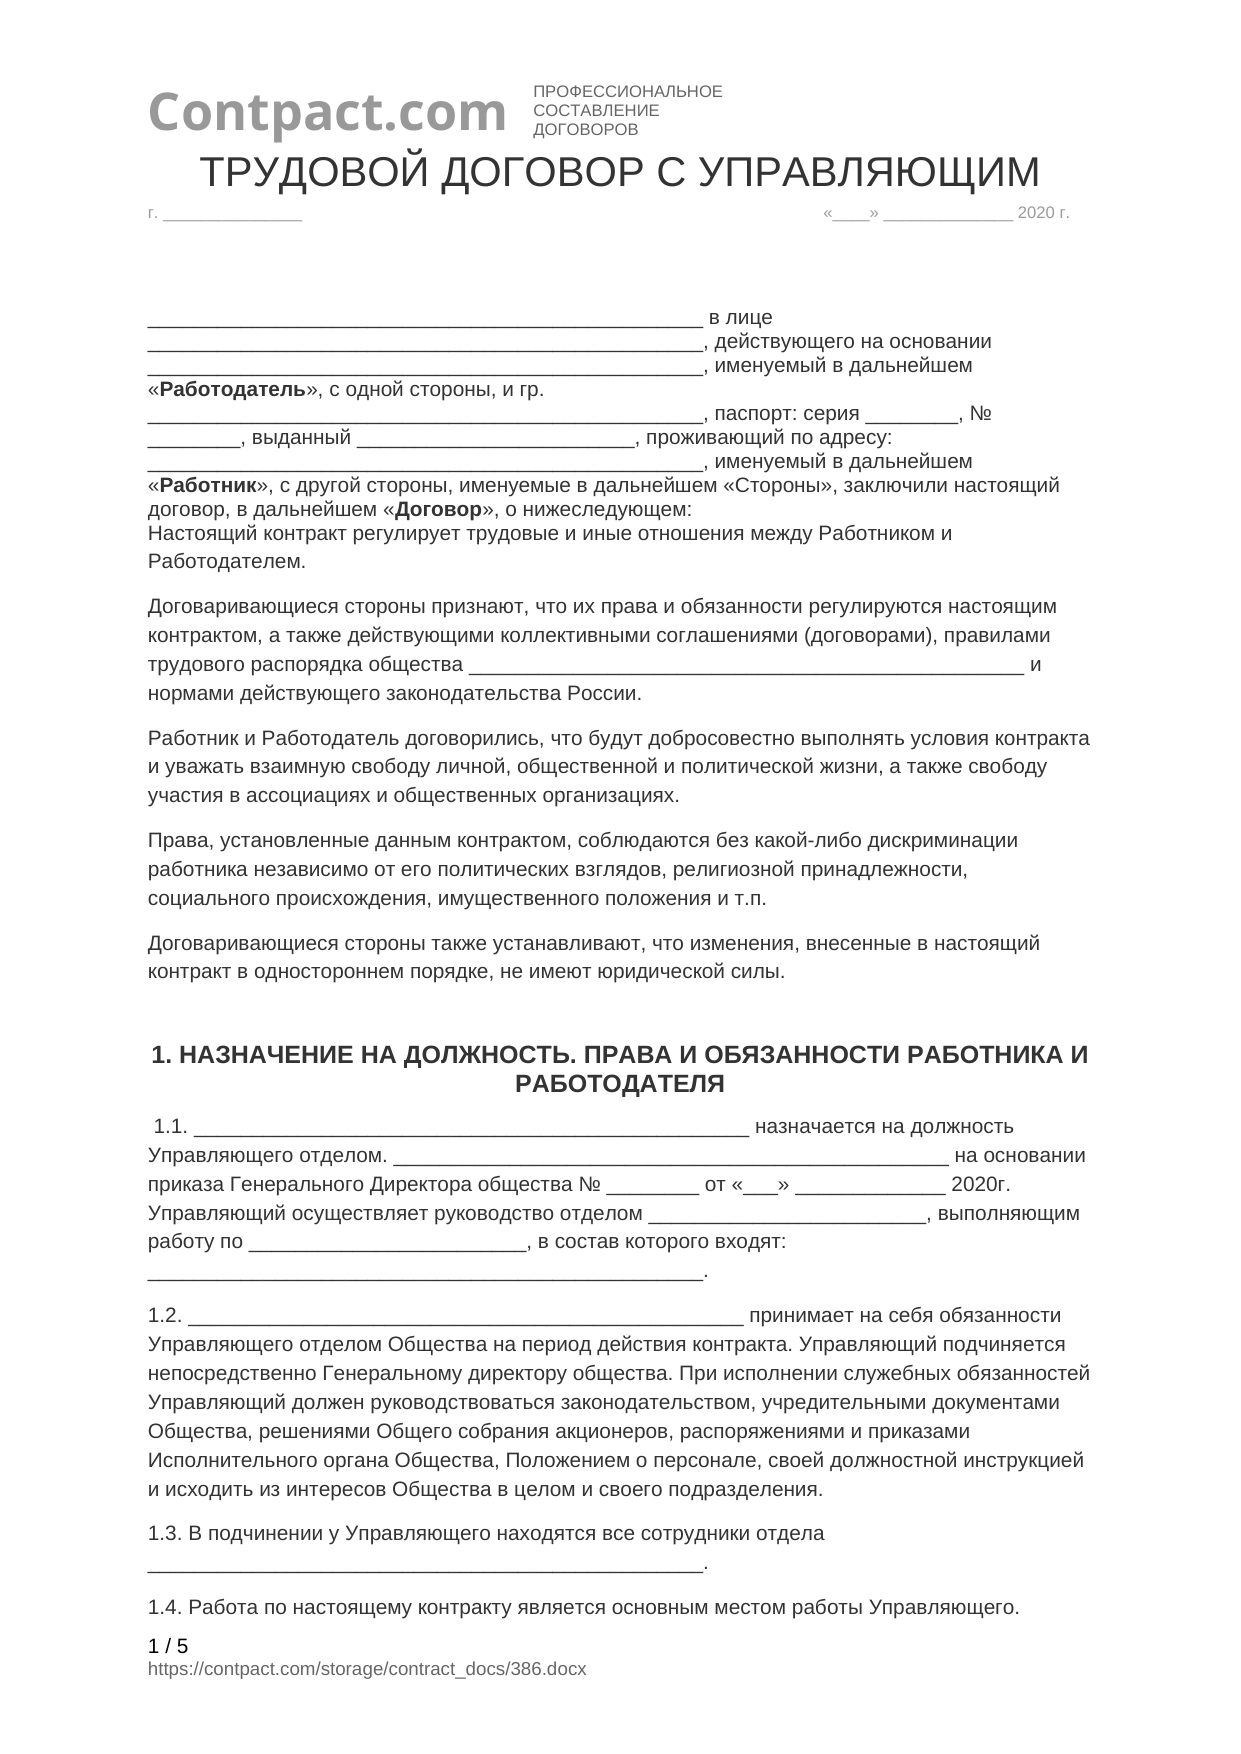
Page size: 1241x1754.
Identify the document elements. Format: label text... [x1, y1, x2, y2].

text 1.4. Работа по настоящему контракту является основным местом работы Управляющего. [148, 1595, 1092, 1619]
table_header «____» ______________ 2020 г. [610, 202, 1080, 231]
table_header г. _______________ [137, 202, 609, 231]
text Настоящий контракт регулирует трудовые и иные отношения между Работником и Работодателем. [148, 520, 1092, 573]
text Договаривающиеся стороны признают, что их права и обязанности регулируются настоящим контрактом, а также действующими коллективными соглашениями (договорами), правилами трудового распорядка общества ________________________________________________ и нормами действующего законодательства России. [148, 594, 1092, 705]
text Работник и Работодатель договорились, что будут добросовестно выполнять условия контракта и уважать взаимную свободу личной, общественной и политической жизни, а также свободу участия в ассоциациях и общественных организациях. [148, 725, 1092, 807]
text Права, установленные данным контрактом, соблюдаются без какой-либо дискриминации работника независимо от его политических взглядов, религиозной принадлежности, социального происхождения, имущественного положения и т.п. [148, 828, 1092, 910]
text Договаривающиеся стороны также устанавливают, что изменения, внесенные в настоящий контракт в одностороннем порядке, не имеют юридической силы. [148, 930, 1092, 983]
text 1.1. ________________________________________________ назначается на должность Управляющего отделом. ________________________________________________ на основании приказа Генерального Директора общества № ________ от «___» _____________ 2020г. Управляющий осуществляет руководство отделом ________________________, выполняющим работу по ________________________, в состав которого входят: ________________________________________________. [148, 1113, 1092, 1282]
text 1.2. ________________________________________________ принимает на себя обязанности Управляющего отделом Общества на период действия контракта. Управляющий подчиняется непосредственно Генеральному директору общества. При исполнении служебных обязанностей Управляющий должен руководствоваться законодательством, учредительными документами Общества, решениями Общего собрания акционеров, распоряжениями и приказами Исполнительного органа Общества, Положением о персонале, своей должностной инструкцией и исходить из интересов Общества в целом и своего подразделения. [148, 1303, 1092, 1501]
text ТРУДОВОЙ ДОГОВОР С УПРАВЛЯЮЩИМ [148, 148, 1092, 196]
text 1.3. В подчинении у Управляющего находятся все сотрудники отдела ________________________________________________. [148, 1521, 1092, 1574]
text 1. НАЗНАЧЕНИЕ НА ДОЛЖНОСТЬ. ПРАВА И ОБЯЗАННОСТИ РАБОТНИКА И РАБОТОДАТЕЛЯ [148, 1040, 1092, 1098]
text ________________________________________________ в лице ________________________________________________, действующего на основании ________________________________________________, именуемый в дальнейшем «Работодатель», с одной стороны, и гр. ________________________________________________, паспорт: серия ________, № ________, выданный ________________________, проживающий по адресу: ________________________________________________, именуемый в дальнейшем «Работник», с другой стороны, именуемые в дальнейшем «Стороны», заключили настоящий договор, в дальнейшем «Договор», о нижеследующем: [148, 305, 1092, 520]
